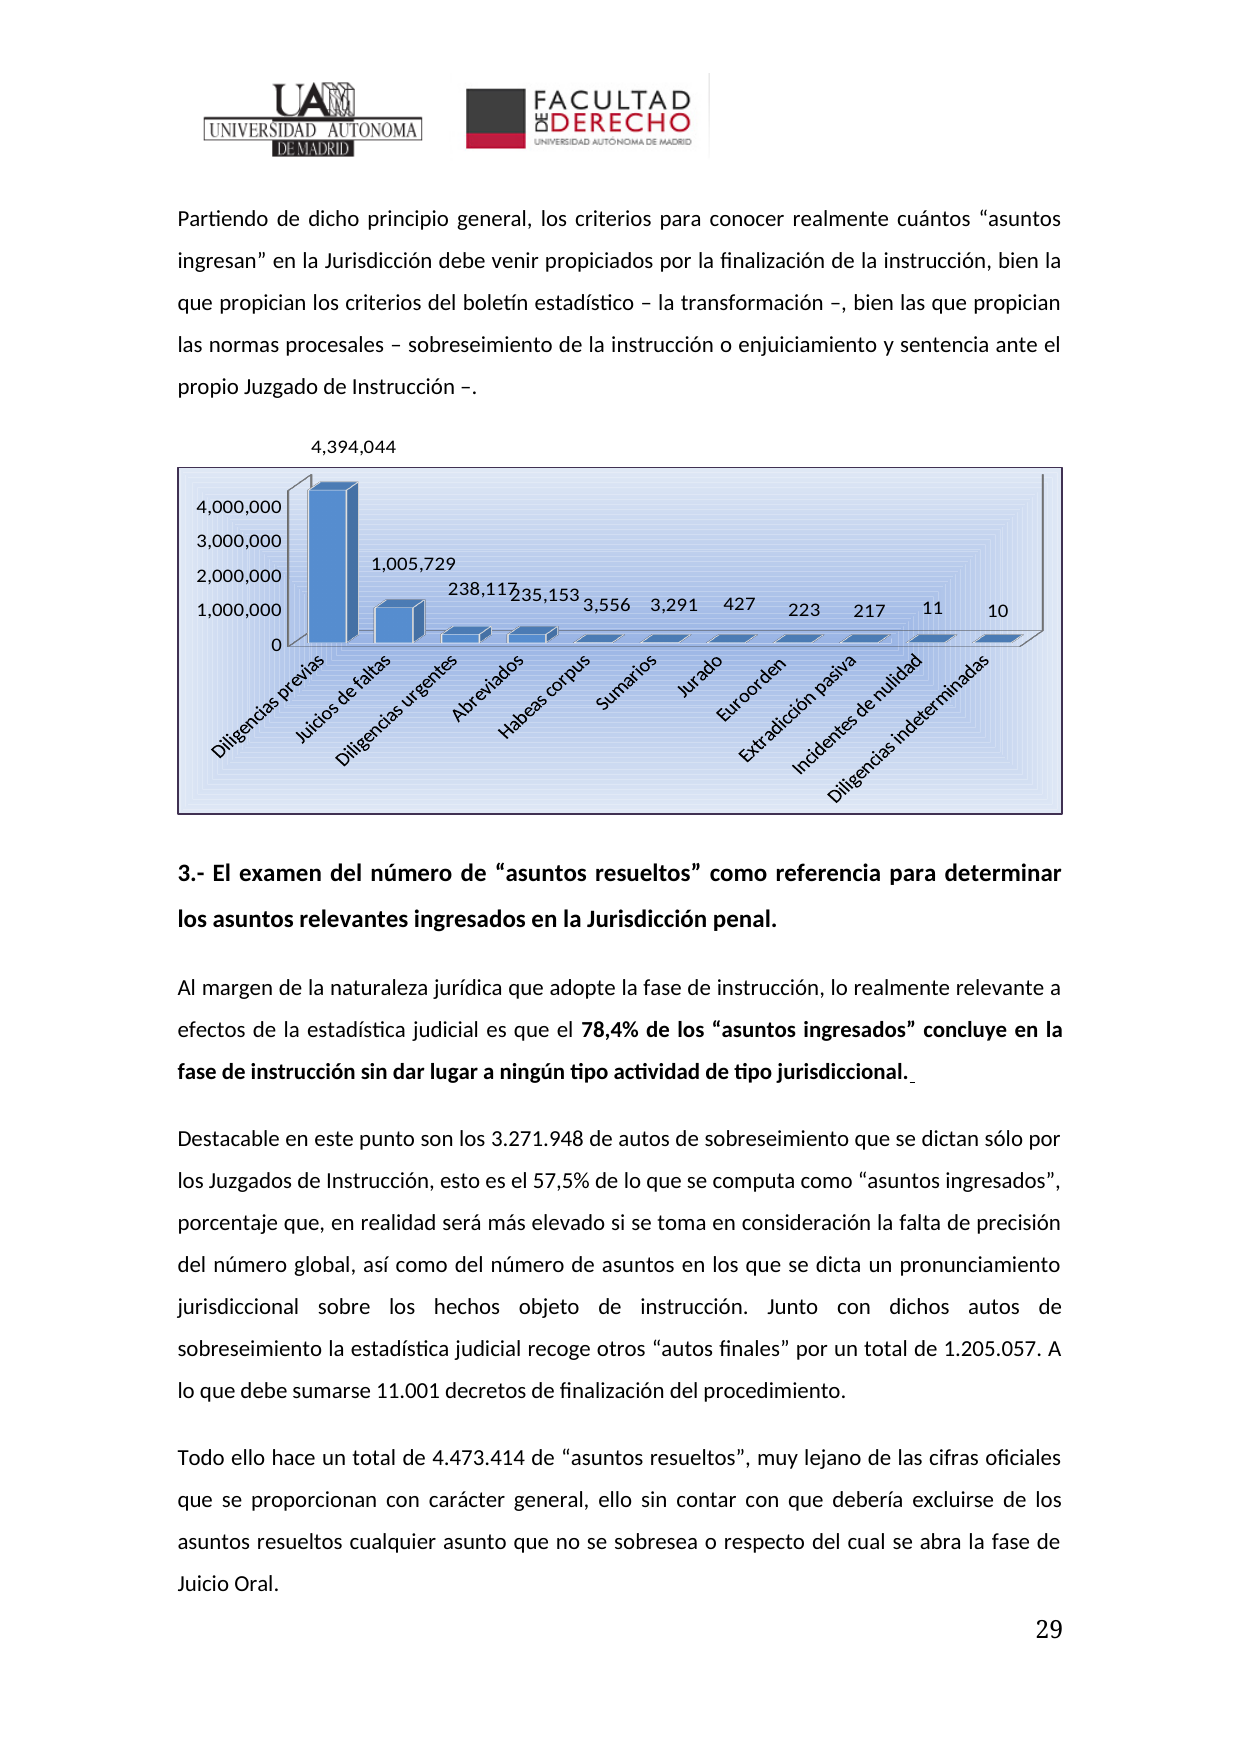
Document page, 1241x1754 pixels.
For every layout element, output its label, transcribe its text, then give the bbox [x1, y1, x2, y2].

text Destacable en este punto son los 3.271.948 de autos de sobreseimiento que se dictan sólo por los Juzgados de Instrucción, esto es el 57,5% de lo que se computa como “asuntos ingresados”, porcentaje que, en realidad será más elevado si se toma en consideración la falta de precisión del número global, así como del número de asuntos en los que se dicta un pronunciamiento jurisdiccional sobre los hechos objeto de instrucción. Junto con dichos autos de sobreseimiento la estadística judicial recoge otros “autos finales” por un total de 1.205.057. A lo que debe sumarse 11.001 decretos de finalización del procedimiento. [177, 1124, 1063, 1404]
text Partiendo de dicho principio general, los criterios para conocer realmente cuántos “asuntos ingresan” en la Jurisdicción debe venir propiciados por la finalización de la instrucción, bien la que propician los criterios del boletín estadístico – la transformación –, bien las que propician las normas procesales – sobreseimiento de la instrucción o enjuiciamiento y sentencia ante el propio Juzgado de Instrucción –. [177, 204, 1063, 400]
text Todo ello hace un total de 4.473.414 de “asuntos resueltos”, muy lejano de las cifras oficiales que se proporcionan con carácter general, ello sin contar con que debería excluirse de los asuntos resueltos cualquier asunto que no se sobresea o respecto del cual se abra la fase de Juicio Oral. [177, 1443, 1063, 1597]
subtitle 3.- El examen del número de “asuntos resueltos” como referencia para determinar los asuntos relevantes ingresados en la Jurisdicción penal. [177, 857, 1063, 933]
picture [177, 73, 710, 162]
text Al margen de la naturaleza jurídica que adopte la fase de instrucción, lo realmente relevante a efectos de la estadística judicial es que el 78,4% de los “asuntos ingresados” concluye en la fase de instrucción sin dar lugar a ningún tipo actividad de tipo jurisdiccional. [177, 973, 1063, 1085]
